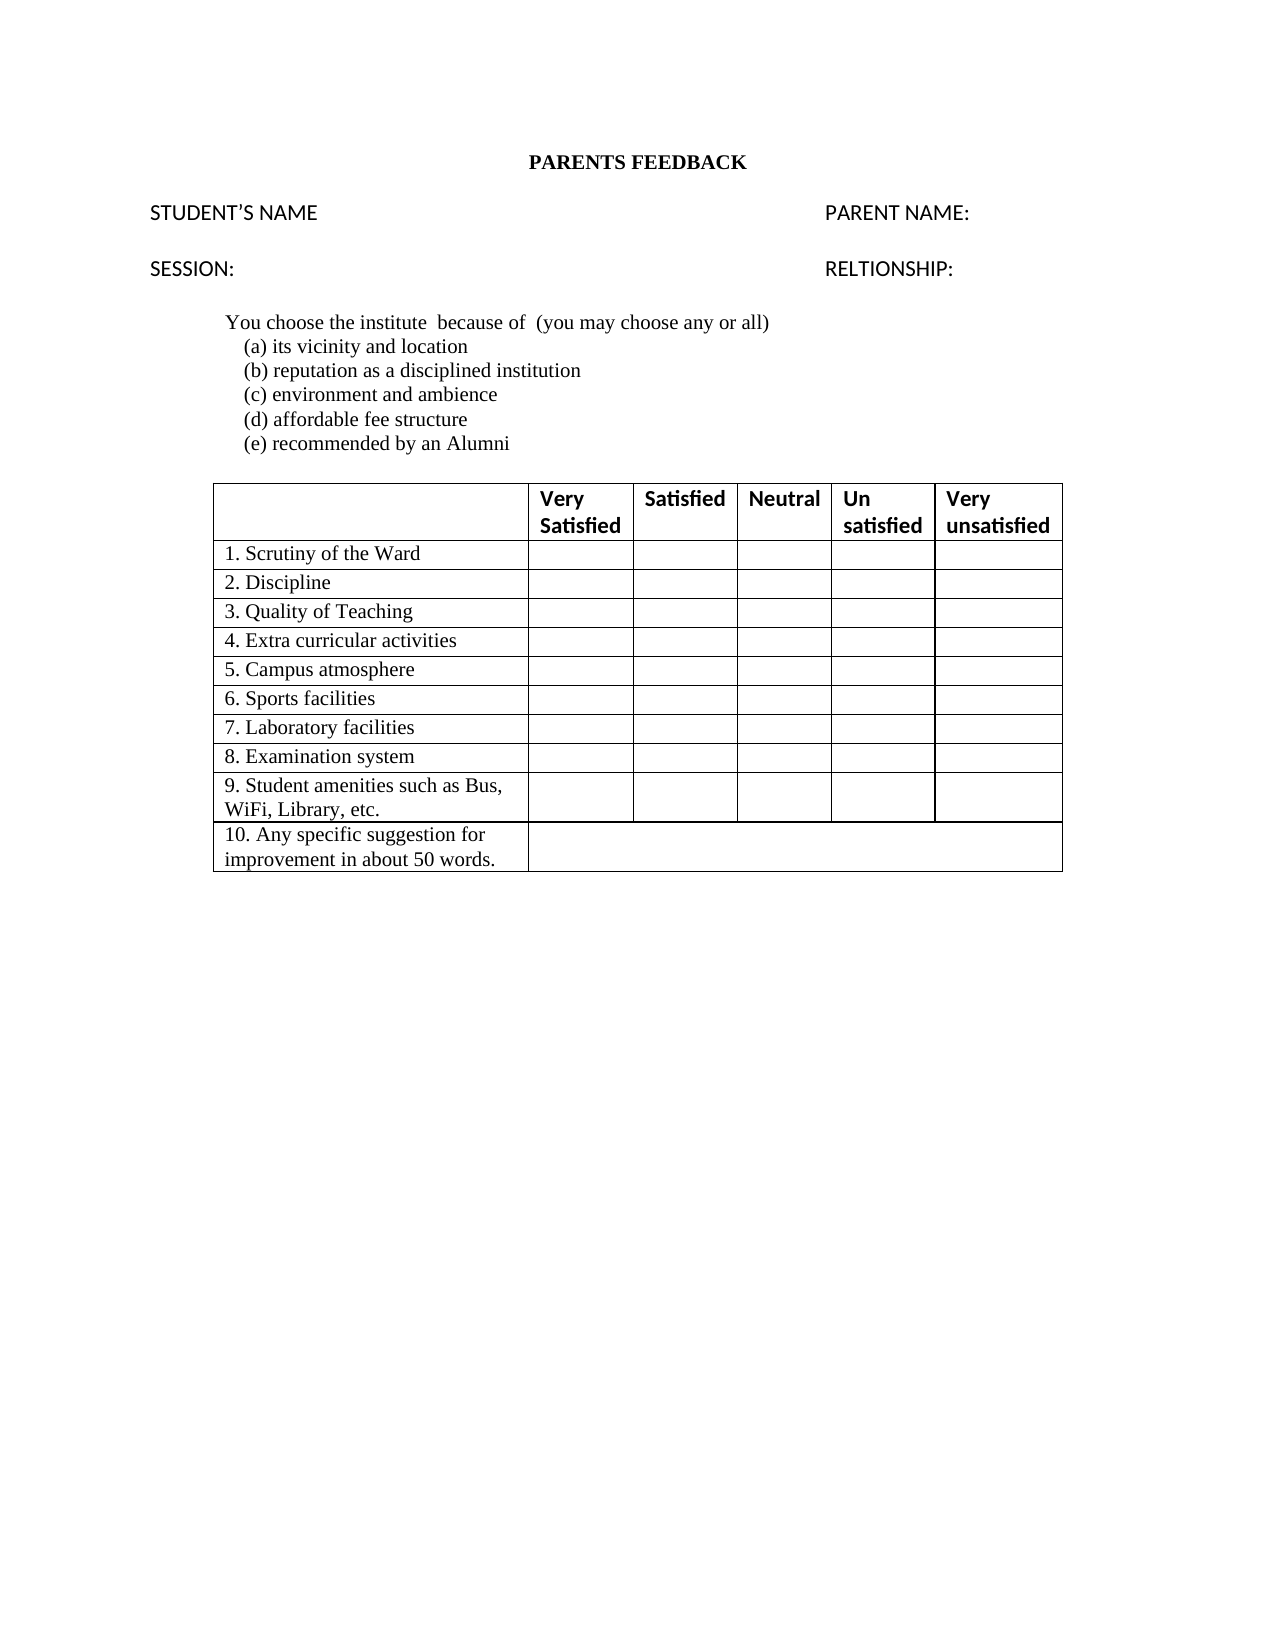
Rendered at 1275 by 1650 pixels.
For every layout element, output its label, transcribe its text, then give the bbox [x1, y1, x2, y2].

text PARENTS FEEDBACK [150, 150, 1125, 174]
table_cell [634, 657, 737, 685]
table_cell [529, 686, 633, 714]
table_cell [936, 541, 1062, 569]
table_cell [738, 599, 831, 627]
table_cell [832, 541, 934, 569]
table_cell [634, 599, 737, 627]
table_cell [529, 628, 633, 656]
text STUDENT’S NAME PARENT NAME: [150, 198, 1125, 226]
table_cell [936, 715, 1062, 743]
table_cell 1. Scrutiny of the Ward [214, 541, 528, 569]
table_cell [936, 657, 1062, 685]
table_cell [832, 744, 934, 772]
table_cell [738, 773, 831, 821]
table_cell [832, 686, 934, 714]
table_cell [529, 570, 633, 598]
table_header Satisfied [634, 484, 737, 540]
table_cell [634, 773, 737, 821]
table_cell [738, 570, 831, 598]
text SESSION: RELTIONSHIP: [150, 254, 1125, 282]
table_cell 8. Examination system [214, 744, 528, 772]
table_cell [738, 628, 831, 656]
table_cell [529, 657, 633, 685]
table_cell [936, 686, 1062, 714]
text (a) its vicinity and location [244, 334, 1125, 358]
table_cell [634, 715, 737, 743]
table_cell 6. Sports facilities [214, 686, 528, 714]
text (d) affordable fee structure [244, 406, 1125, 431]
table_cell [738, 715, 831, 743]
table_cell 4. Extra curricular activities [214, 628, 528, 656]
table_header Very unsatisfied [936, 484, 1062, 540]
table_cell 2. Discipline [214, 570, 528, 598]
table_cell [832, 599, 934, 627]
table_cell [738, 541, 831, 569]
table_cell [936, 773, 1062, 821]
table_cell [634, 628, 737, 656]
table_cell [832, 570, 934, 598]
table_cell [832, 657, 934, 685]
table_header [214, 484, 528, 540]
table_cell [738, 657, 831, 685]
table_cell [738, 686, 831, 714]
table_cell [832, 715, 934, 743]
table_cell [529, 744, 633, 772]
table_cell [529, 715, 633, 743]
table_cell 10. Any specific suggestion for improvement in about 50 words. [214, 823, 528, 871]
table_cell 3. Quality of Teaching [214, 599, 528, 627]
table_cell [634, 541, 737, 569]
table_cell [832, 628, 934, 656]
table_cell [634, 686, 737, 714]
table_cell [936, 570, 1062, 598]
table_cell [936, 599, 1062, 627]
table_header Neutral [738, 484, 831, 540]
table_cell [832, 773, 934, 821]
table_cell 7. Laboratory facilities [214, 715, 528, 743]
table_header Very Satisfied [529, 484, 633, 540]
table_cell [634, 570, 737, 598]
text (e) recommended by an Alumni [244, 431, 1125, 454]
table_cell [738, 744, 831, 772]
table_header Un satisfied [832, 484, 934, 540]
table_cell [529, 541, 633, 569]
table_cell 9. Student amenities such as Bus, WiFi, Library, etc. [214, 773, 528, 821]
table_cell [529, 599, 633, 627]
table_cell [529, 773, 633, 821]
table_cell [529, 823, 1062, 871]
text (c) environment and ambience [244, 382, 1125, 406]
text (b) reputation as a disciplined institution [244, 358, 1125, 382]
table_cell 5. Campus atmosphere [214, 657, 528, 685]
table_cell [936, 628, 1062, 656]
table_cell [634, 744, 737, 772]
table_cell [936, 744, 1062, 772]
text You choose the institute because of (you may choose any or all) [150, 310, 1125, 334]
